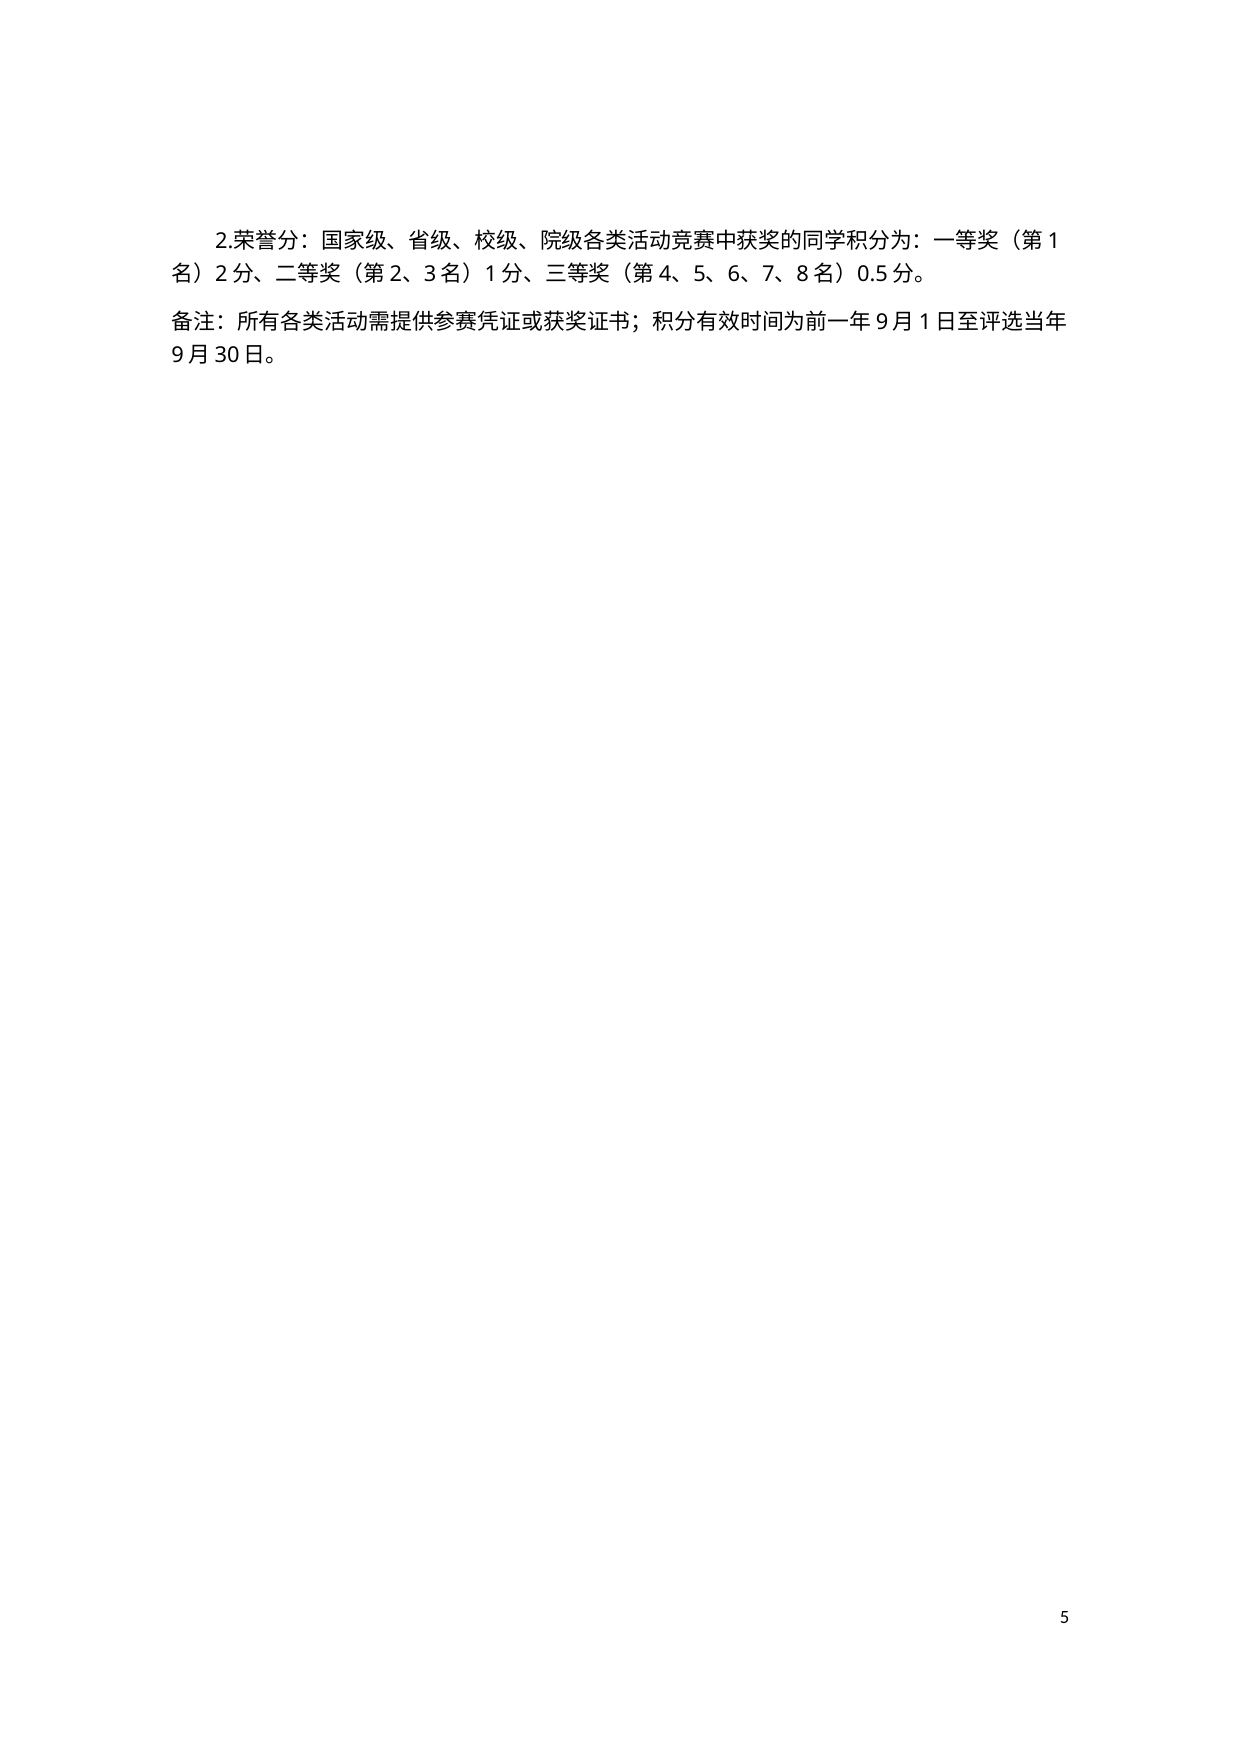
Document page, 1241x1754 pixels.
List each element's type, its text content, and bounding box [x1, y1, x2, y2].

text 备注：所有各类活动需提供参赛凭证或获奖证书；积分有效时间为前一年9月1日至评选当年9月30日。 [171, 304, 1069, 369]
text 2.荣誉分：国家级、省级、校级、院级各类活动竞赛中获奖的同学积分为：一等奖（第1名）2分、二等奖（第2、3名）1分、三等奖（第4、5、6、7、8名）0.5分。 [171, 223, 1069, 288]
